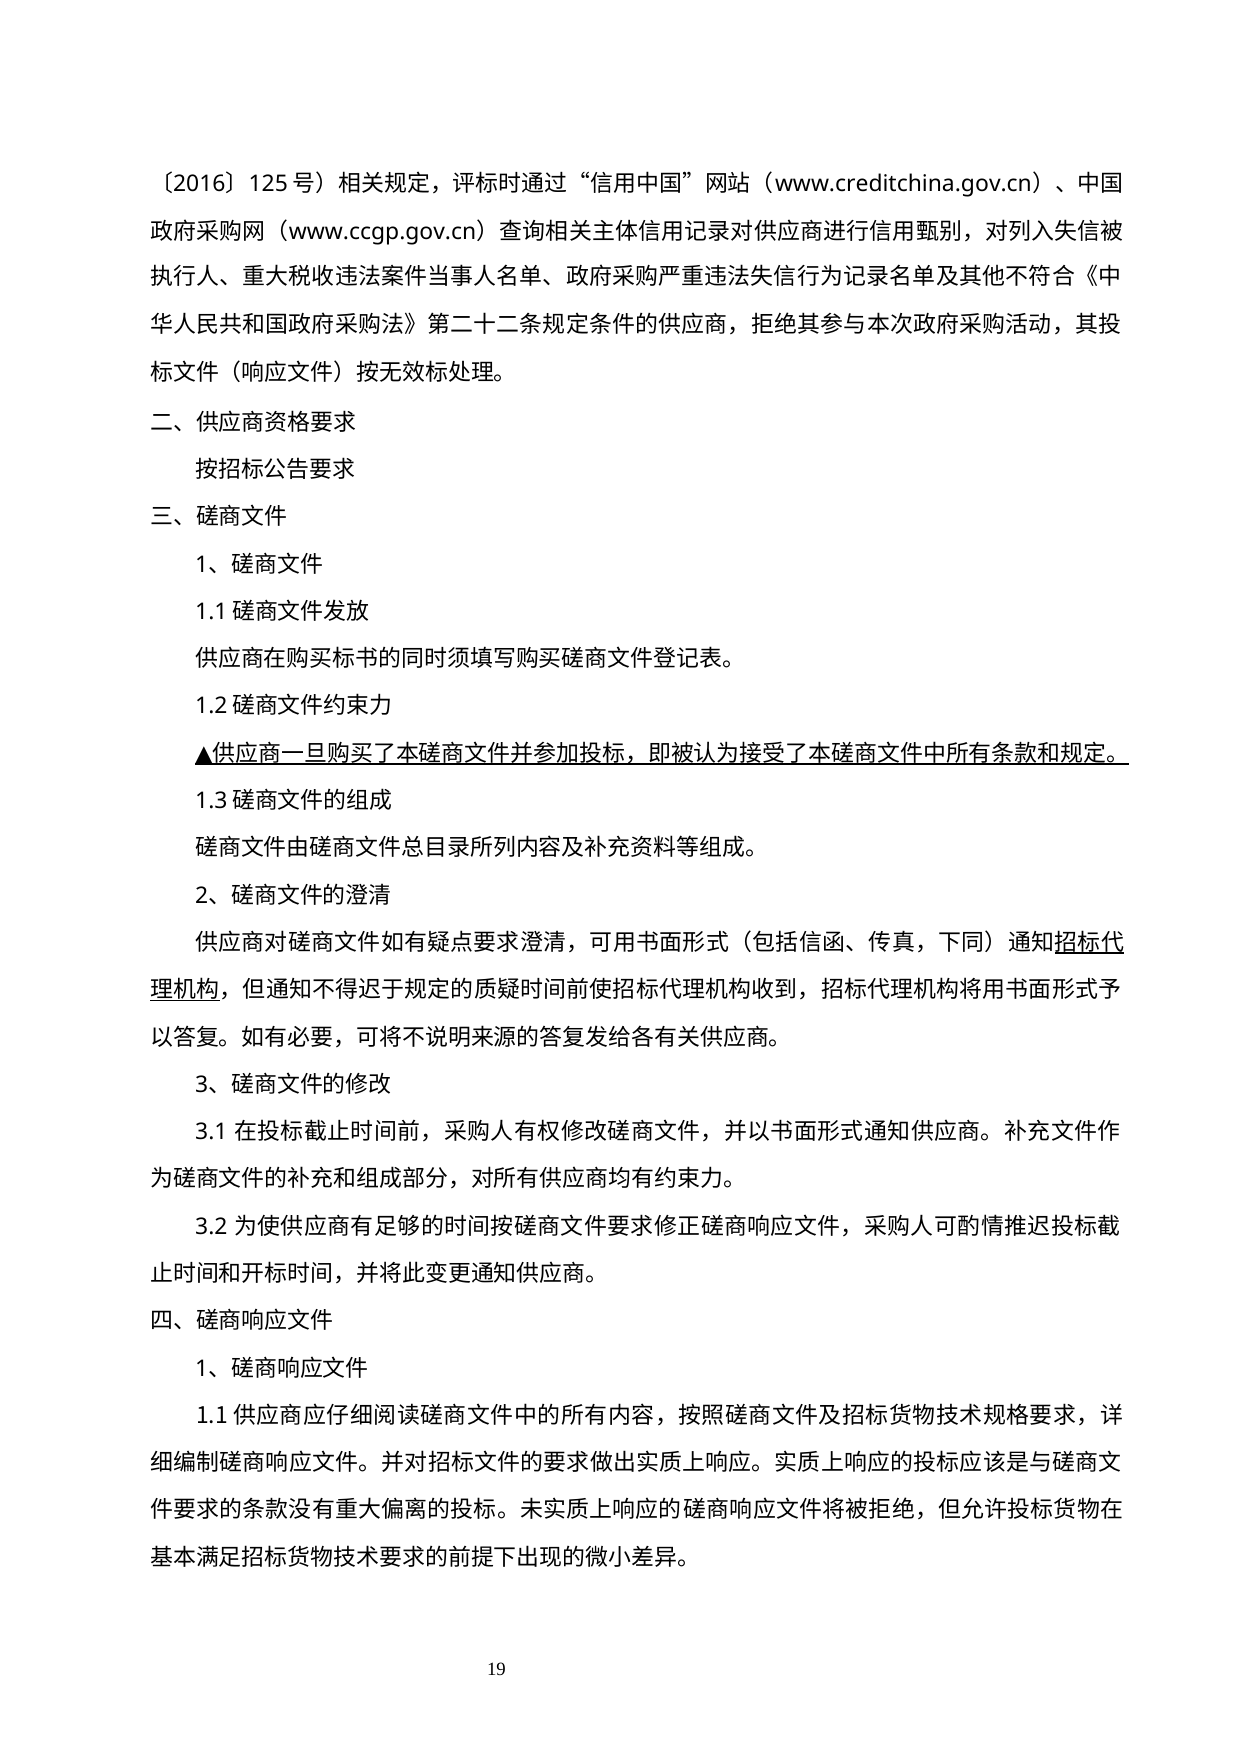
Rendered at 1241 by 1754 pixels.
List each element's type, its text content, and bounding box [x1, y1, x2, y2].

text 3、磋商文件的修改 [150, 1052, 1124, 1099]
text 3.2 为使供应商有足够的时间按磋商文件要求修正磋商响应文件，采购人可酌情推迟投标截止时间和开标时间，并将此变更通知供应商。 [150, 1193, 1124, 1288]
text 1.1磋商文件发放 [150, 579, 1124, 626]
text 磋商文件由磋商文件总目录所列内容及补充资料等组成。 [150, 815, 1124, 862]
text 四、磋商响应文件 [150, 1288, 1124, 1335]
text 二、供应商资格要求 [150, 389, 1124, 437]
text 3.1 在投标截止时间前，采购人有权修改磋商文件，并以书面形式通知供应商。补充文件作为磋商文件的补充和组成部分，对所有供应商均有约束力。 [150, 1099, 1124, 1193]
text 1、磋商文件 [150, 531, 1124, 579]
text 供应商在购买标书的同时须填写购买磋商文件登记表。 [150, 626, 1124, 673]
text 1.2磋商文件约束力 [150, 673, 1124, 721]
text 三、磋商文件 [150, 484, 1124, 531]
text ▲供应商一旦购买了本磋商文件并参加投标，即被认为接受了本磋商文件中所有条款和规定。 [150, 721, 1124, 768]
text 2、磋商文件的澄清 [150, 862, 1124, 910]
text 按招标公告要求 [150, 437, 1124, 484]
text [150, 150, 1124, 389]
text 1.1供应商应仔细阅读磋商文件中的所有内容，按照磋商文件及招标货物技术规格要求，详细编制磋商响应文件。并对招标文件的要求做出实质上响应。实质上响应的投标应该是与磋商文件要求的条款没有重大偏离的投标。未实质上响应的磋商响应文件将被拒绝，但允许投标货物在基本满足招标货物技术要求的前提下出现的微小差异。 [150, 1383, 1124, 1572]
text 1.3磋商文件的组成 [150, 768, 1124, 815]
text 1、磋商响应文件 [150, 1335, 1124, 1383]
text 供应商对磋商文件如有疑点要求澄清，可用书面形式（包括信函、传真，下同）通知招标代理机构，但通知不得迟于规定的质疑时间前使招标代理机构收到，招标代理机构将用书面形式予以答复。如有必要，可将不说明来源的答复发给各有关供应商。 [150, 910, 1124, 1052]
